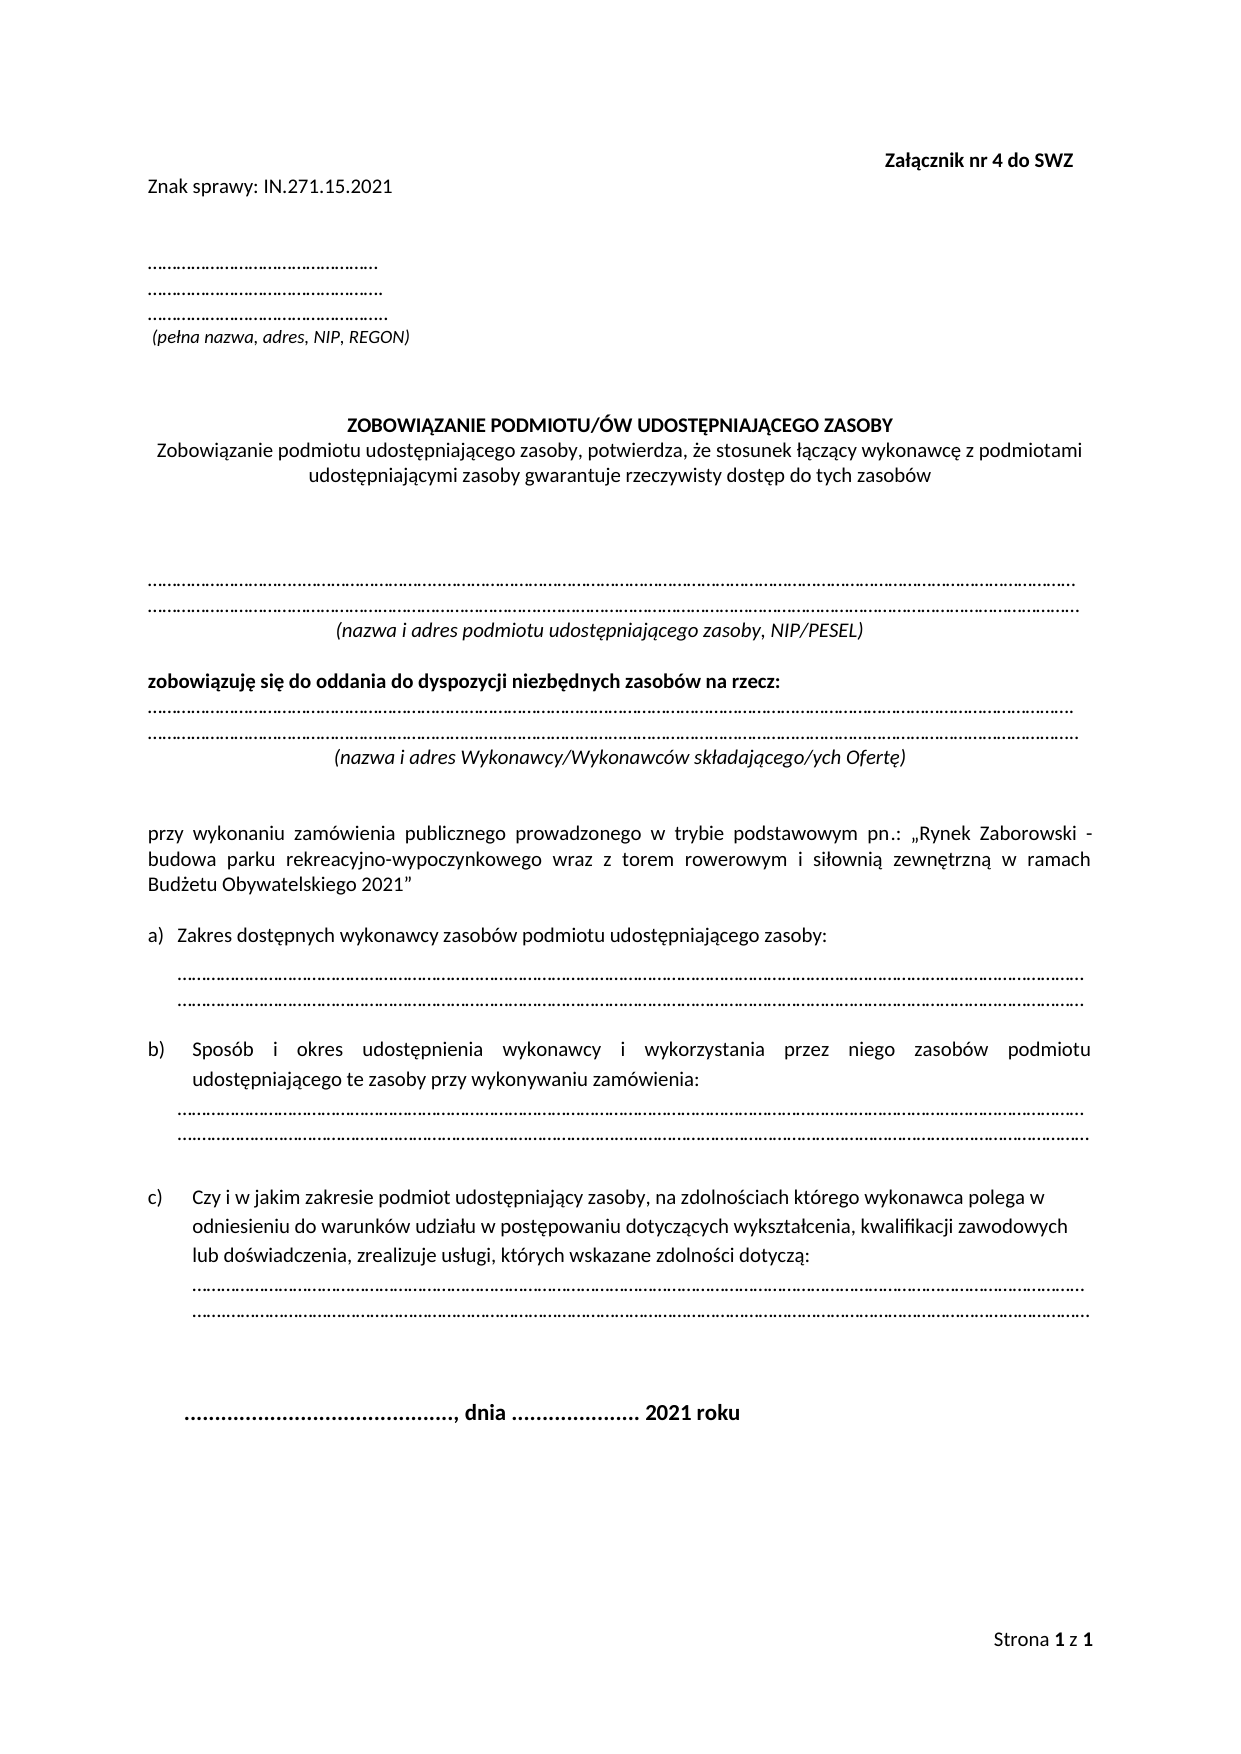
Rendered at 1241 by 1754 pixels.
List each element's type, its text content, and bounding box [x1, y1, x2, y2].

text ………………………………………….. [148, 300, 472, 326]
list Sposób i okres udostępnienia wykonawcy i wykorzystania przez niego zasobów podmiotu udostępniającego te zasoby przy wykonywaniu zamówienia: [148, 1037, 1093, 1091]
text Znak sprawy: IN.271.15.2021 [148, 173, 1093, 198]
text …………………………………………………………………………………………………………………………………………………………………………. ………………………………………………………………………………………………………………………………………………………………………….. [148, 693, 1093, 744]
text ………………………………………………………………………………………………………………………………………………………………………….…………………………………………………………………………………………………………………………………………………………………… [177, 1095, 1093, 1146]
text Zobowiązanie podmiotu udostępniającego zasoby, potwierdza, że stosunek łączący wykonawcę z podmiotami udostępniającymi zasoby gwarantuje rzeczywisty dostęp do tych zasobów [148, 437, 1093, 490]
text (nazwa i adres podmiotu udostępniającego zasoby, NIP/PESEL) [148, 617, 1093, 643]
text Załącznik nr 4 do SWZ [811, 148, 1093, 173]
text ………………………………………… [148, 249, 472, 275]
text (pełna nazwa, adres, NIP, REGON) [147, 326, 1093, 348]
list Zakres dostępnych wykonawcy zasobów podmiotu udostępniającego zasoby: [148, 922, 1093, 948]
text ............................................, dnia ..................... 2021 roku [148, 1398, 1093, 1426]
text ………………………………………………………………………………………………………………………………………………………………………….……………………………………………………………………………………………………………………………………………………………… [192, 1271, 1093, 1322]
text ZOBOWIĄZANIE PODMIOTU/ÓW UDOSTĘPNIAJĄCEGO ZASOBY [148, 412, 1093, 437]
text przy wykonaniu zamówienia publicznego prowadzonego w trybie podstawowym pn.: „Rynek Zaborowski - budowa parku rekreacyjno-wypoczynkowego wraz z torem rowerowym i siłownią zewnętrzną w ramach Budżetu Obywatelskiego 2021” [148, 821, 1093, 897]
list Czy i w jakim zakresie podmiot udostępniający zasoby, na zdolnościach którego wykonawca polega w odniesieniu do warunków udziału w postępowaniu dotyczących wykształcenia, kwalifikacji zawodowych lub doświadczenia, zrealizuje usługi, których wskazane zdolności dotyczą: [148, 1184, 1093, 1268]
text …………………………..………………………..…………………………………………………………………………………………………………………… ………………………………………………………………………..………………………………………………………………………………………………… [148, 566, 1093, 617]
text (nazwa i adres Wykonawcy/Wykonawców składającego/ych Ofertę) [148, 744, 1093, 770]
text ……………………………………………………………………………………………………………………………………………………………………………………………………………………………………………………………………………………………………………………………………………… [177, 960, 1093, 1011]
text zobowiązuję się do oddania do dyspozycji niezbędnych zasobów na rzecz: [148, 668, 1093, 693]
text …………………………………………. [148, 275, 472, 300]
